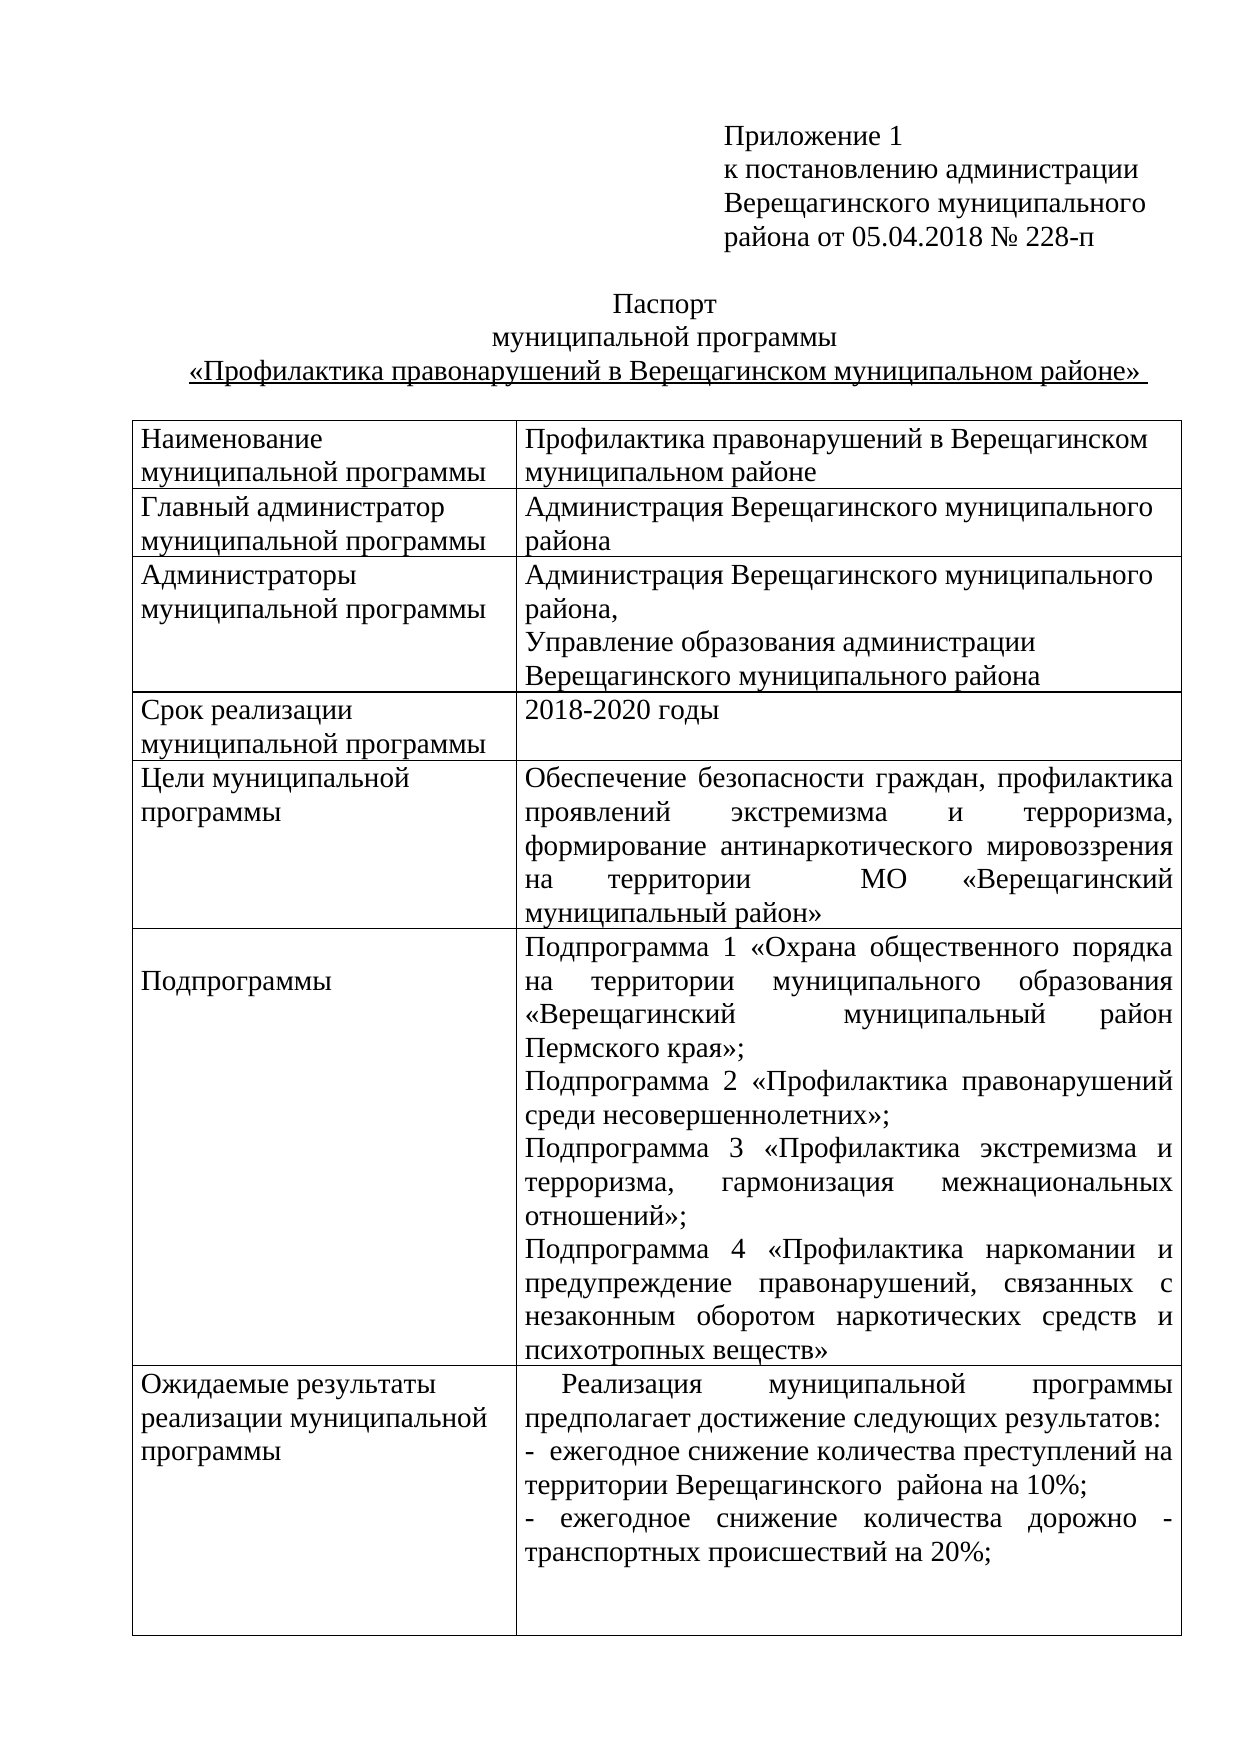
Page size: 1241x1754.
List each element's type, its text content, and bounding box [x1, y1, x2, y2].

text Верещагинского муниципального района от 05.04.2018 № 228-п [723, 185, 1152, 252]
text Приложение 1 [723, 118, 1152, 152]
table_cell Обеспечение безопасности граждан, профилактика проявлений экстремизма и терроризма, формирование антинаркотического мировоззрения на территории МО «Верещагинский муниципальный район» [517, 761, 1181, 928]
table_cell Цели муниципальной программы [133, 761, 516, 928]
table_cell Администрация Верещагинского муниципального района [517, 489, 1181, 556]
text к постановлению администрации [723, 152, 1152, 185]
text Паспорт [177, 286, 1152, 319]
text муниципальной программы [177, 319, 1152, 353]
table_header Наименование муниципальной программы [133, 421, 516, 488]
table_cell Главный администратор муниципальной программы [133, 489, 516, 556]
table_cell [517, 1366, 1181, 1635]
table_cell Администраторы муниципальной программы [133, 557, 516, 691]
table_cell Администрация Верещагинского муниципального района, Управление образования администрации Верещагинского муниципального района [517, 557, 1181, 691]
table_header Профилактика правонарушений в Верещагинском муниципальном районе [517, 421, 1181, 488]
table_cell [133, 1366, 516, 1635]
text «Профилактика правонарушений в Верещагинском муниципальном районе» [177, 353, 1152, 386]
table_cell Подпрограмма 1 «Охрана общественного порядка на территории муниципального образования «Верещагинский муниципальный район Пермского края»; Подпрограмма 2 «Профилактика правонарушений среди несовершеннолетних»; Подпрограмма 3 «Профилактика экстремизма и терроризма, гармонизация межнациональных отношений»; Подпрограмма 4 «Профилактика наркомании и предупреждение правонарушений, связанных с незаконным оборотом наркотических средств и психотропных веществ» [517, 929, 1181, 1365]
table_cell Срок реализации муниципальной программы [133, 693, 516, 759]
table_cell Подпрограммы [133, 929, 516, 1365]
table_cell 2018-2020 годы [517, 693, 1181, 759]
